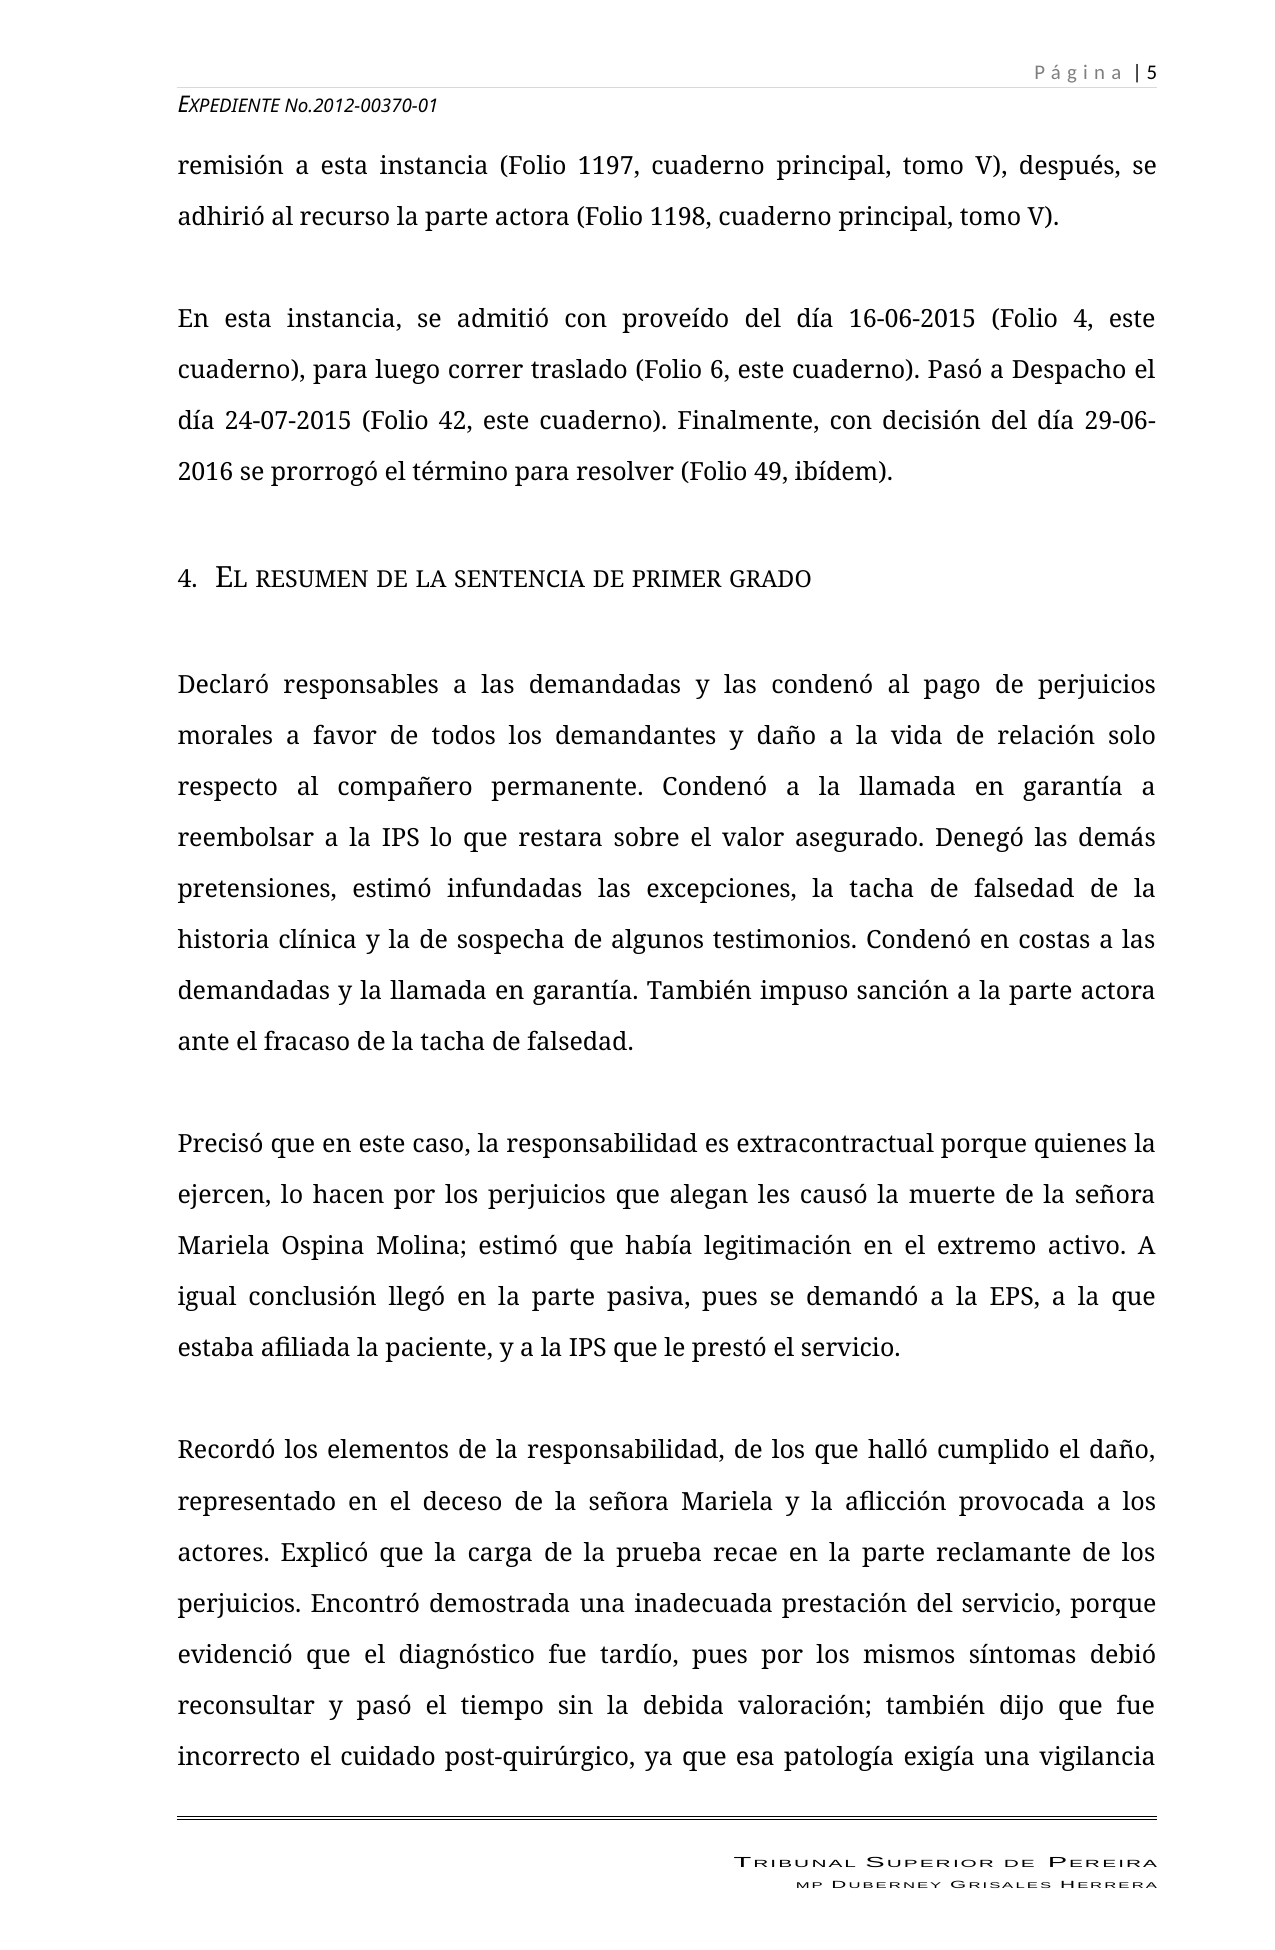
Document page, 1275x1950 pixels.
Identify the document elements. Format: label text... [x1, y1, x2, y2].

text Precisó que en este caso, la responsabilidad es extracontractual porque quienes la ejercen, lo hacen por los perjuicios que alegan les causó la muerte de la señora Mariela Ospina Molina; estimó que había legitimación en el extremo activo. A igual conclusión llegó en la parte pasiva, pues se demandó a la EPS, a la que estaba afiliada la paciente, y a la IPS que le prestó el servicio. [177, 1126, 1157, 1364]
text Declaró responsables a las demandadas y las condenó al pago de perjuicios morales a favor de todos los demandantes y daño a la vida de relación solo respecto al compañero permanente. Condenó a la llamada en garantía a reembolsar a la IPS lo que restara sobre el valor asegurado. Denegó las demás pretensiones, estimó infundadas las excepciones, la tacha de falsedad de la historia clínica y la de sospecha de algunos testimonios. Condenó en costas a las demandadas y la llamada en garantía. También impuso sanción a la parte actora ante el fracaso de la tacha de falsedad. [177, 667, 1157, 1058]
text En esta instancia, se admitió con proveído del día 16-06-2015 (Folio 4, este cuaderno), para luego correr traslado (Folio 6, este cuaderno). Pasó a Despacho el día 24-07-2015 (Folio 42, este cuaderno). Finalmente, con decisión del día 29-06-2016 se prorrogó el término para resolver (Folio 49, ibídem). [177, 301, 1157, 488]
list El resumen de la sentencia de primer grado [177, 556, 1157, 596]
